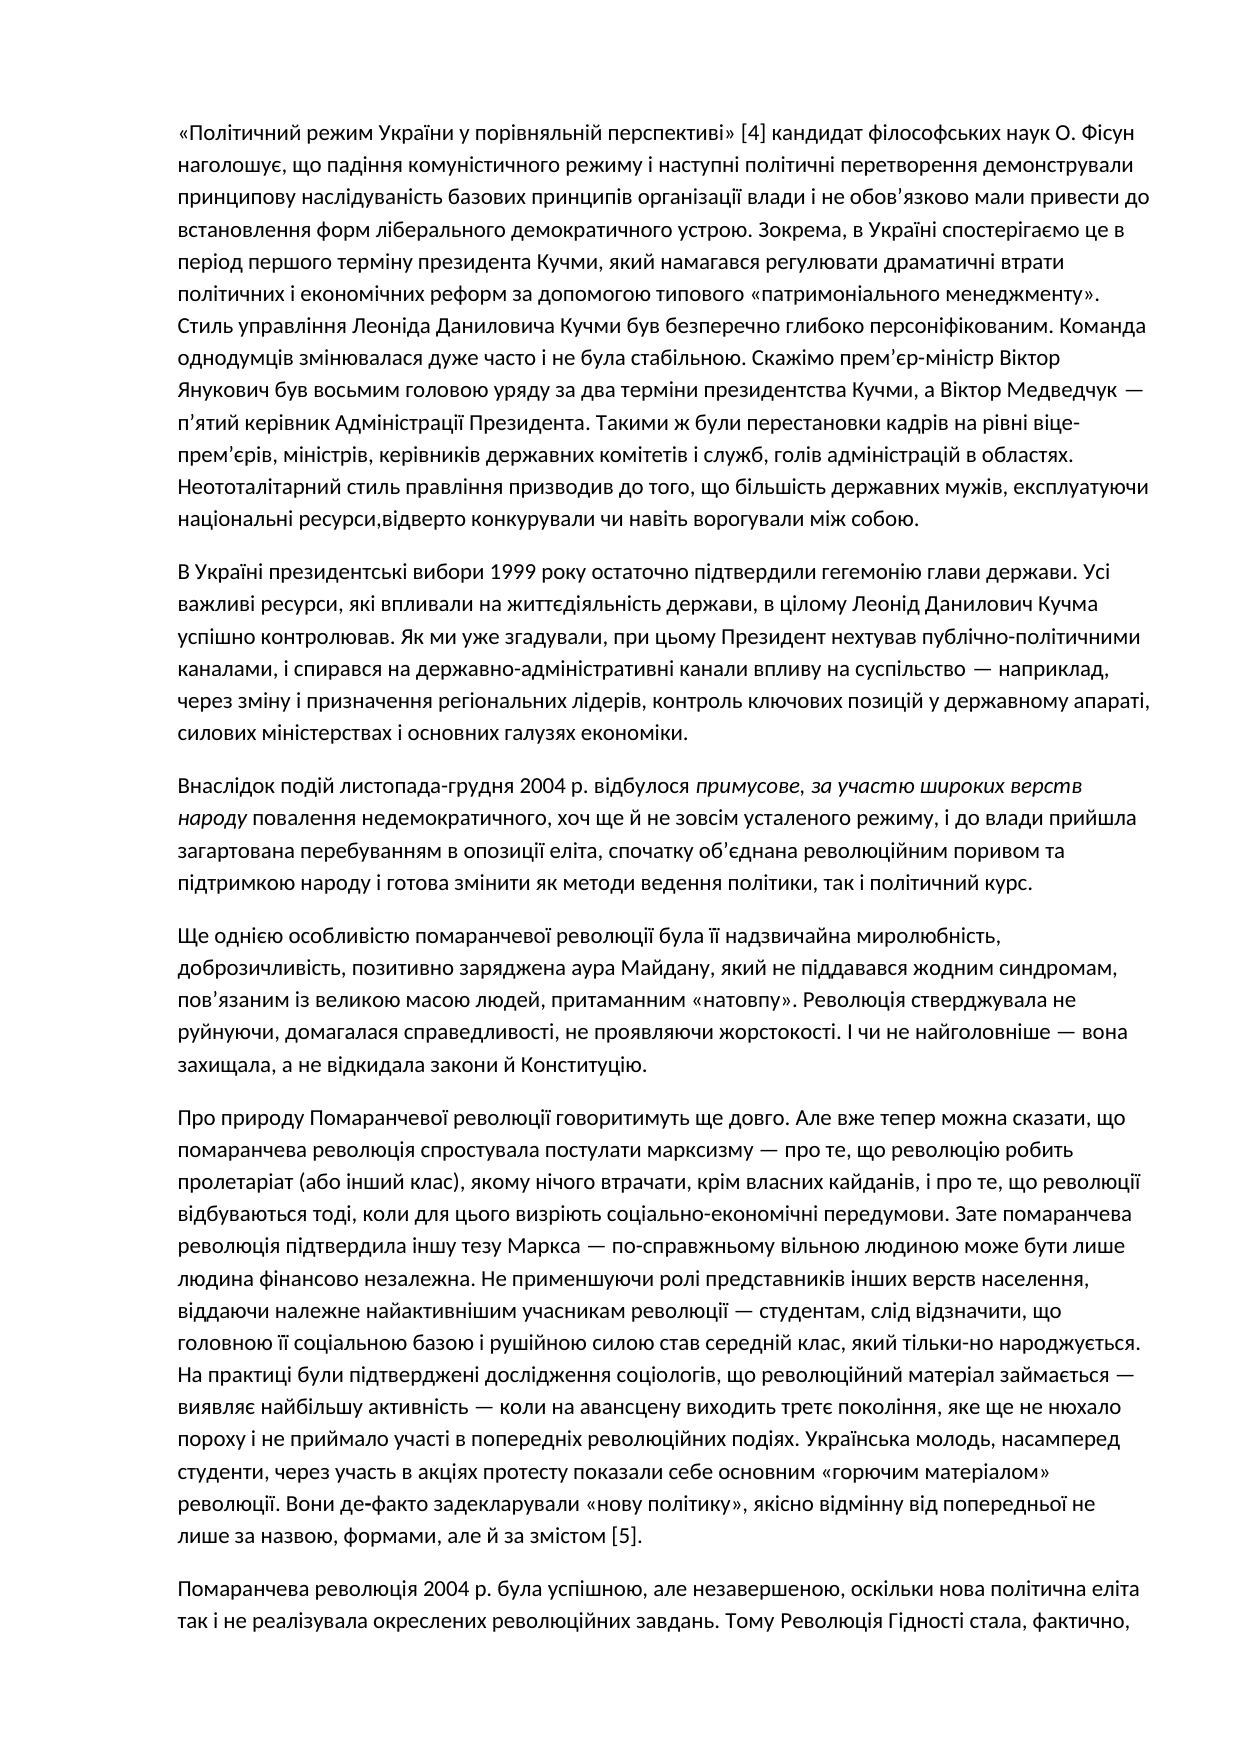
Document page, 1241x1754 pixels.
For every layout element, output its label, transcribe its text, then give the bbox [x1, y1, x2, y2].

text Внаслідок подій листопада-грудня 2004 р. відбулося примусове, за участю широких верств народу повалення недемократичного, хоч ще й не зовсім усталеного режиму, і до влади прийшла загартована перебуванням в опозиції еліта, спочатку об’єднана революційним поривом та підтримкою народу і готова змінити як методи ведення політики, так і політичний курс. [177, 771, 1152, 896]
text Про природу Помаранчевої революції говоритимуть ще довго. Але вже тепер можна сказати, що помаранчева революція спростувала постулати марксизму — про те, що революцію робить пролетаріат (або інший клас), якому нічого втрачати, крім власних кайданів, і про те, що революції відбуваються тоді, коли для цього визріють соціально-економічні передумови. Зате помаранчева революція підтвердила іншу тезу Маркса — по-справжньому вільною людиною може бути лише людина фінансово незалежна. Не применшуючи ролі представників інших верств населення, віддаючи належне найактивнішим учасникам революції — студентам, слід відзначити, що головною її соціальною базою і рушійною силою став середній клас, який тільки-но народжується. На практиці були підтверджені дослідження соціологів, що революційний матеріал займається — виявляє найбільшу активність — коли на авансцену виходить третє покоління, яке ще не нюхало пороху і не приймало участі в попередніх революційних подіях. Українська молодь, насамперед студенти, через участь в акціях протесту показали себе основним «горючим матеріалом» революції. Вони де-факто задекларували «нову політику», якісно відмінну від попередньої не лише за назвою, формами, але й за змістом [5]. [177, 1103, 1152, 1549]
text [177, 118, 1152, 532]
text В Україні президентські вибори 1999 року остаточно підтвердили гегемонію глави держави. Усі важливі ресурси, які впливали на життєдіяльність держави, в цілому Леонід Данилович Кучма успішно контролював. Як ми уже згадували, при цьому Президент нехтував публічно-політичними каналами, і спирався на державно-адміністративні канали впливу на суспільство — наприклад, через зміну і призначення регіональних лідерів, контроль ключових позицій у державному апараті, силових міністерствах і основних галузях економіки. [177, 557, 1152, 746]
text Ще однією особливістю помаранчевої революції була її надзвичайна миролюбність, доброзичливість, позитивно заряджена аура Майдану, який не піддавався жодним синдромам, пов’язаним із великою масою людей, притаманним «натовпу». Революція стверджувала не руйнуючи, домагалася справедливості, не проявляючи жорстокості. І чи не найголовніше — вона захищала, а не відкидала закони й Конституцію. [177, 921, 1152, 1078]
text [177, 1574, 1152, 1634]
